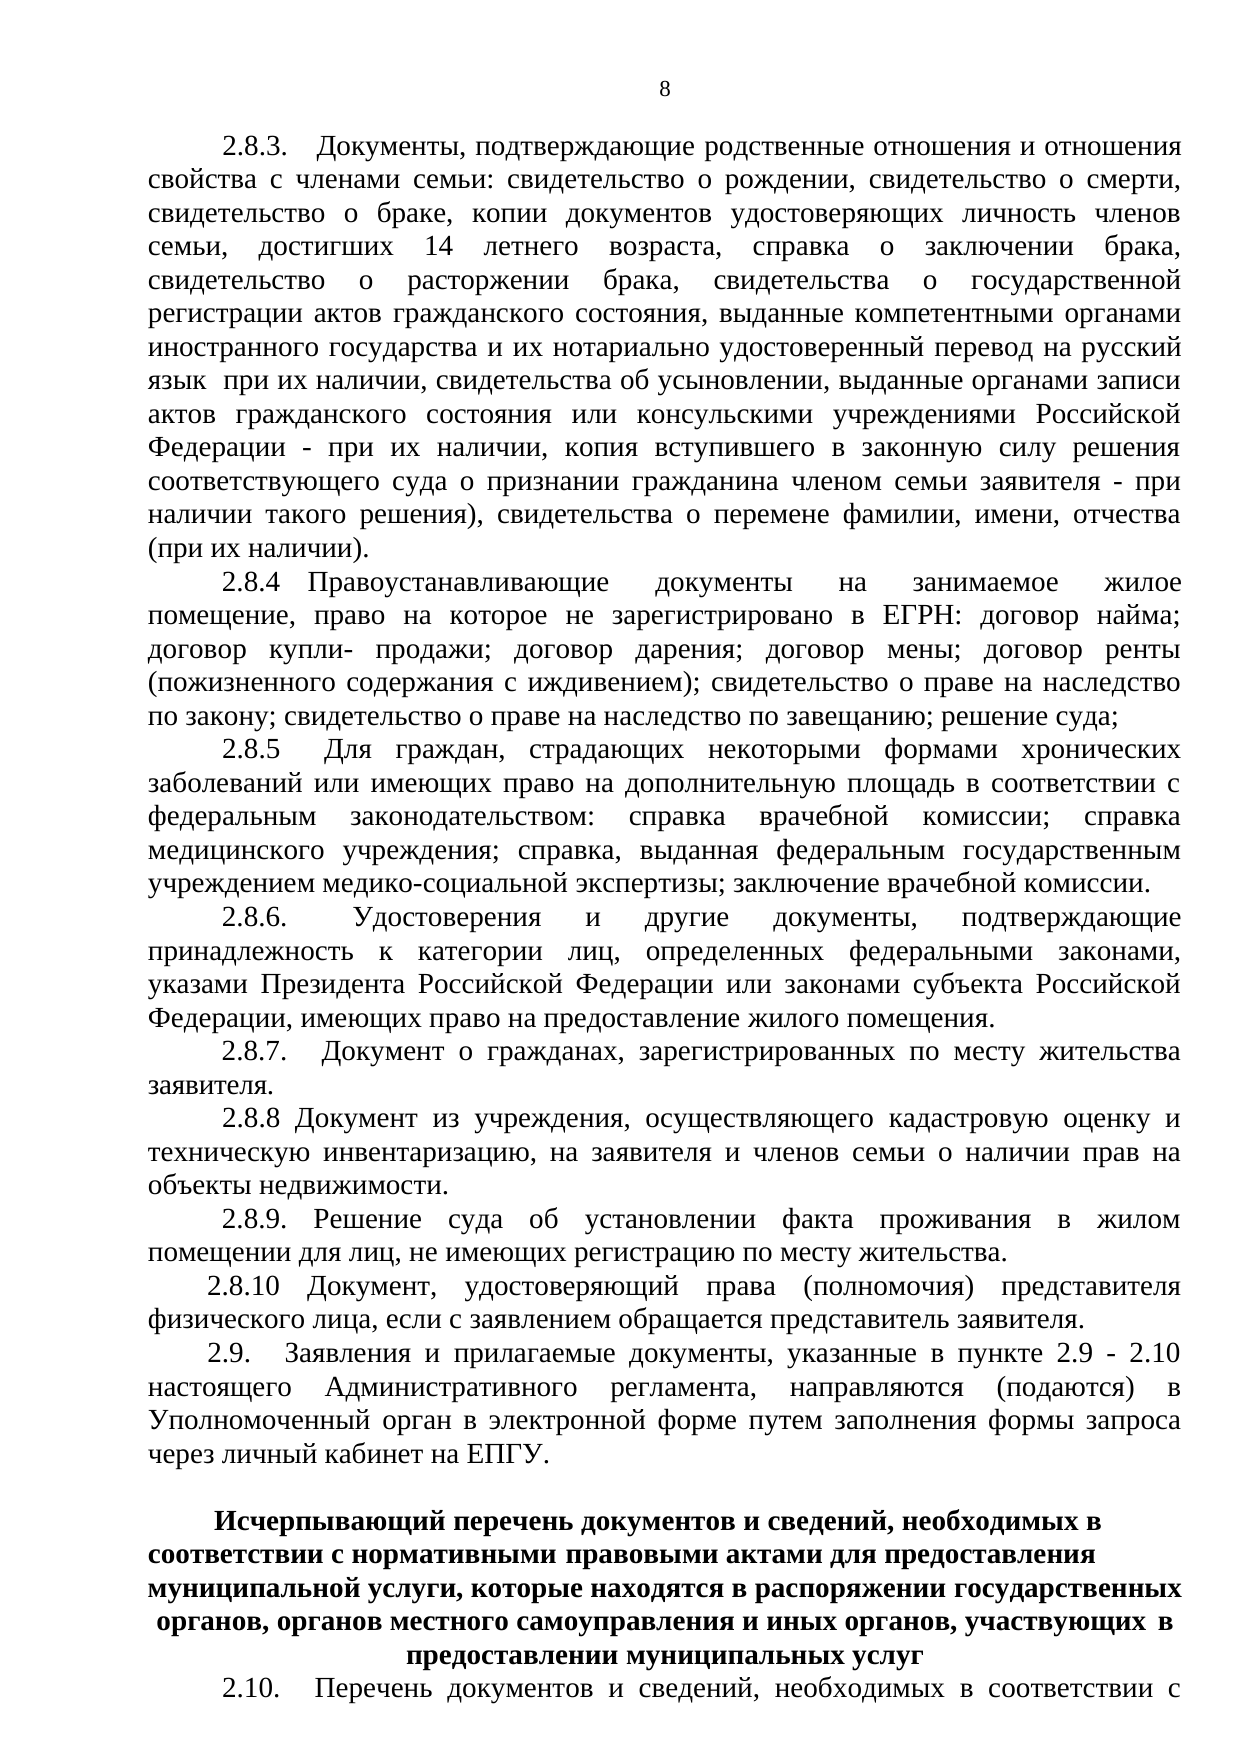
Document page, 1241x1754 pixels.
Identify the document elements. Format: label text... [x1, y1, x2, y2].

list Документ о гражданах, зарегистрированных по месту жительства заявителя. [148, 1033, 1182, 1100]
list Документы, подтверждающие родственные отношения и отношения свойства с членами семьи: свидетельство о рождении, свидетельство о смерти, свидетельство о браке, копии документов удостоверяющих личность членов семьи, достигших 14 летнего возраста, справка о заключении брака, свидетельство о расторжении брака, свидетельства о государственной регистрации актов гражданского состояния, выданные компетентными органами иностранного государства и их нотариально удостоверенный перевод на русский язык при их наличии, свидетельства об усыновлении, выданные органами записи актов гражданского состояния или консульскими учреждениями Российской Федерации - при их наличии, копия вступившего в законную силу решения соответствующего суда о признании гражданина членом семьи заявителя - при наличии такого решения), свидетельства о перемене фамилии, имени, отчества (при их наличии). [148, 128, 1182, 564]
list Для граждан, страдающих некоторыми формами хронических заболеваний или имеющих право на дополнительную площадь в соответствии с федеральным законодательством: справка врачебной комиссии; справка медицинского учреждения; справка, выданная федеральным государственным учреждением медико-социальной экспертизы; заключение врачебной комиссии. [148, 731, 1182, 899]
text 2.8.10 Документ, удостоверяющий права (полномочия) представителя физического лица, если с заявлением обращается представитель заявителя. [148, 1268, 1182, 1335]
list Заявления и прилагаемые документы, указанные в пункте 2.9 - 2.10 настоящего Административного регламента, направляются (подаются) в Уполномоченный орган в электронной форме путем заполнения формы запроса через личный кабинет на ЕПГУ. [148, 1335, 1182, 1469]
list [148, 1671, 1182, 1704]
text 2.8.9. Решение суда об установлении факта проживания в жилом помещении для лиц, не имеющих регистрацию по месту жительства. [148, 1201, 1182, 1268]
list Удостоверения и другие документы, подтверждающие принадлежность к категории лиц, определенных федеральными законами, указами Президента Российской Федерации или законами субъекта Российской Федерации, имеющих право на предоставление жилого помещения. [148, 899, 1182, 1033]
text 2.8.8 Документ из учреждения, осуществляющего кадастровую оценку и техническую инвентаризацию, на заявителя и членов семьи о наличии прав на объекты недвижимости. [148, 1100, 1182, 1201]
subtitle Исчерпывающий перечень документов и сведений, необходимых в соответствии с нормативными правовыми актами для предоставления [148, 1503, 1182, 1570]
text муниципальной услуги, которые находятся в распоряжении государственных органов, органов местного самоуправления и иных органов, участвующих в предоставлении муниципальных услуг [147, 1570, 1182, 1671]
list Правоустанавливающие документы на занимаемое жилое помещение, право на которое не зарегистрировано в ЕГРН: договор найма; договор купли- продажи; договор дарения; договор мены; договор ренты (пожизненного содержания с иждивением); свидетельство о праве на наследство по закону; свидетельство о праве на наследство по завещанию; решение суда; [148, 564, 1182, 731]
